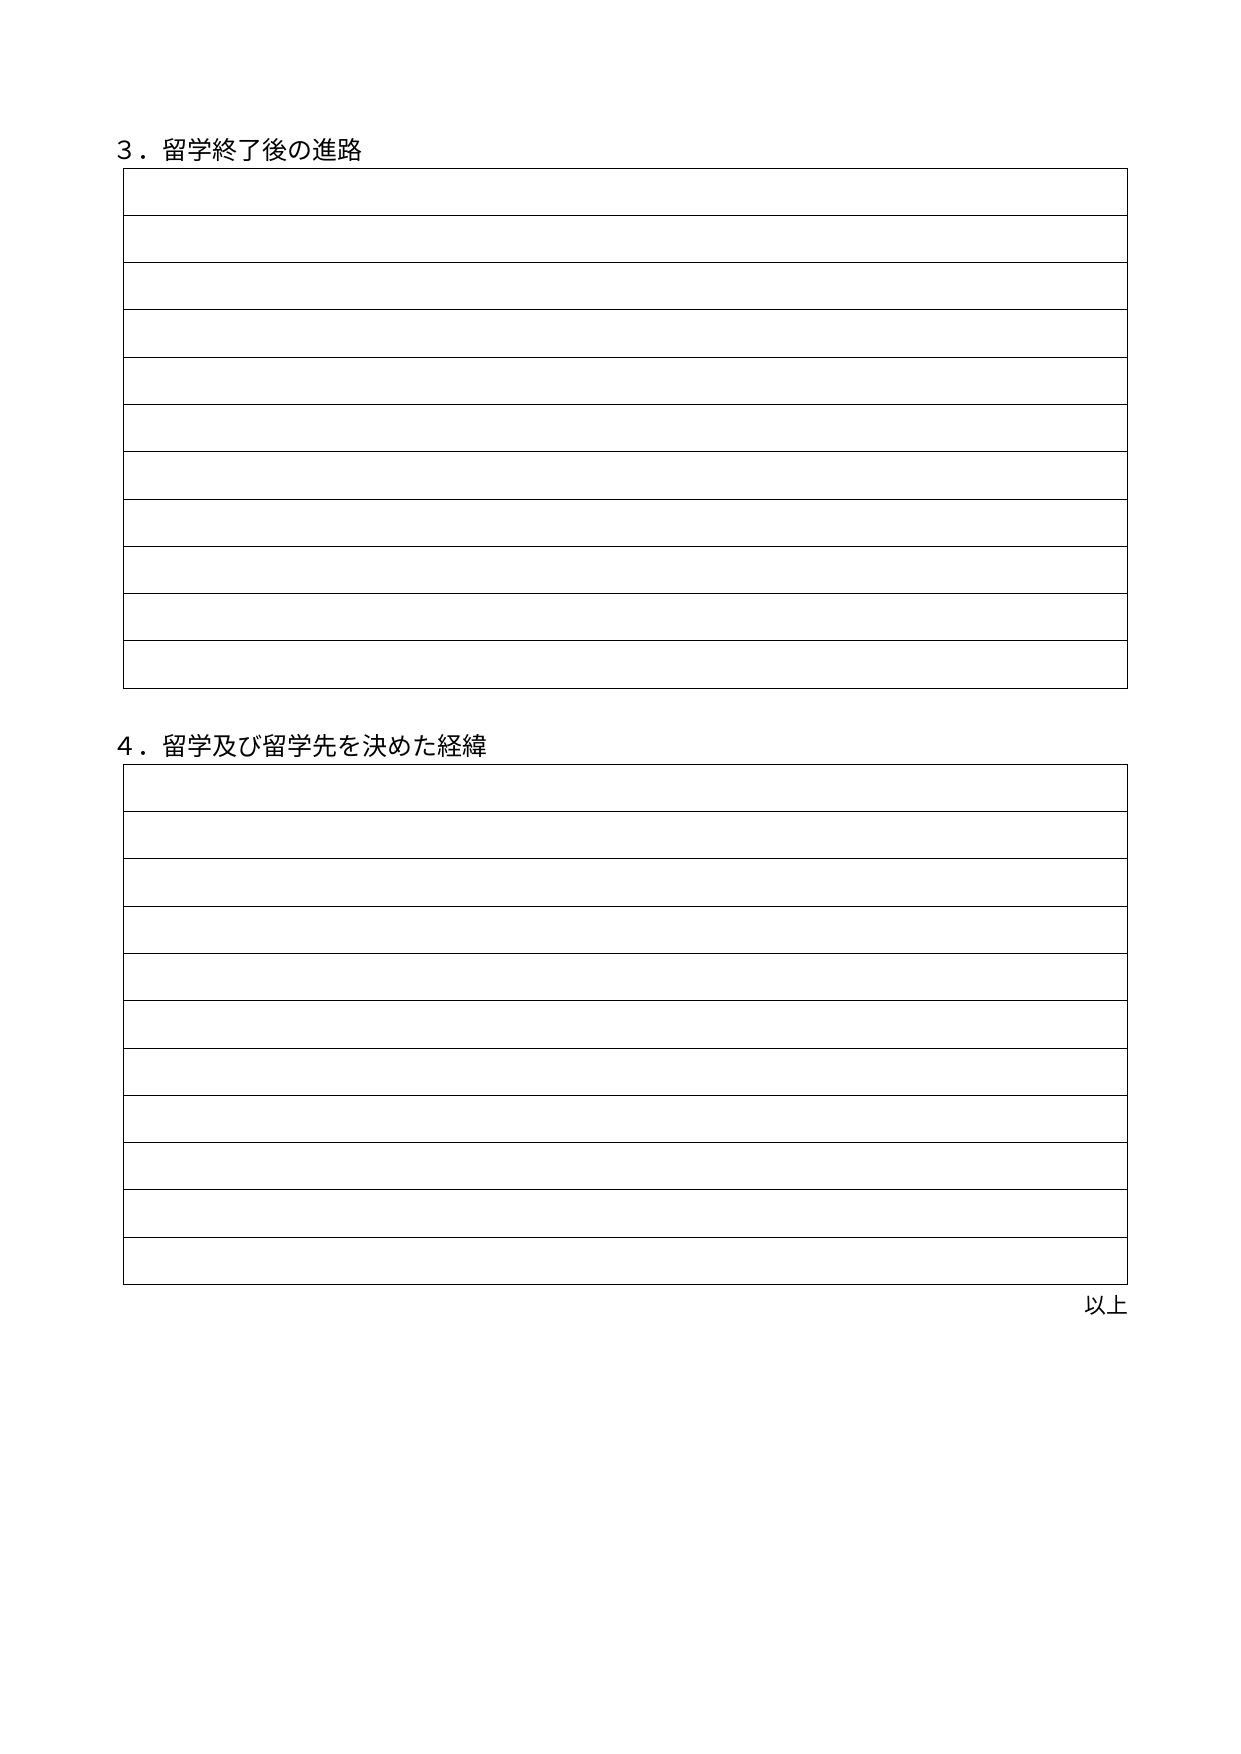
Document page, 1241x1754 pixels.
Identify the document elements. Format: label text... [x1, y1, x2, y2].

table_cell [124, 954, 1127, 1000]
table_cell [124, 263, 1127, 309]
table_cell [124, 1001, 1127, 1047]
table_cell [124, 594, 1127, 640]
table_cell [124, 1049, 1127, 1095]
text ３．留学終了後の進路 [112, 130, 1128, 167]
table_cell [124, 859, 1127, 906]
table_cell [124, 641, 1127, 688]
table_cell [124, 405, 1127, 451]
table_cell [124, 358, 1127, 404]
table_cell [124, 1238, 1127, 1284]
table_cell [124, 452, 1127, 498]
table_cell [124, 500, 1127, 546]
table_cell [124, 1096, 1127, 1142]
table_cell [124, 1143, 1127, 1189]
table_header [124, 765, 1127, 811]
text ４．留学及び留学先を決めた経緯 [112, 726, 1128, 764]
text 以上 [112, 1285, 1128, 1322]
table_cell [124, 812, 1127, 858]
table_cell [124, 1190, 1127, 1237]
table_cell [124, 547, 1127, 593]
table_cell [124, 310, 1127, 357]
table_header [124, 169, 1127, 215]
table_cell [124, 907, 1127, 953]
table_cell [124, 216, 1127, 262]
